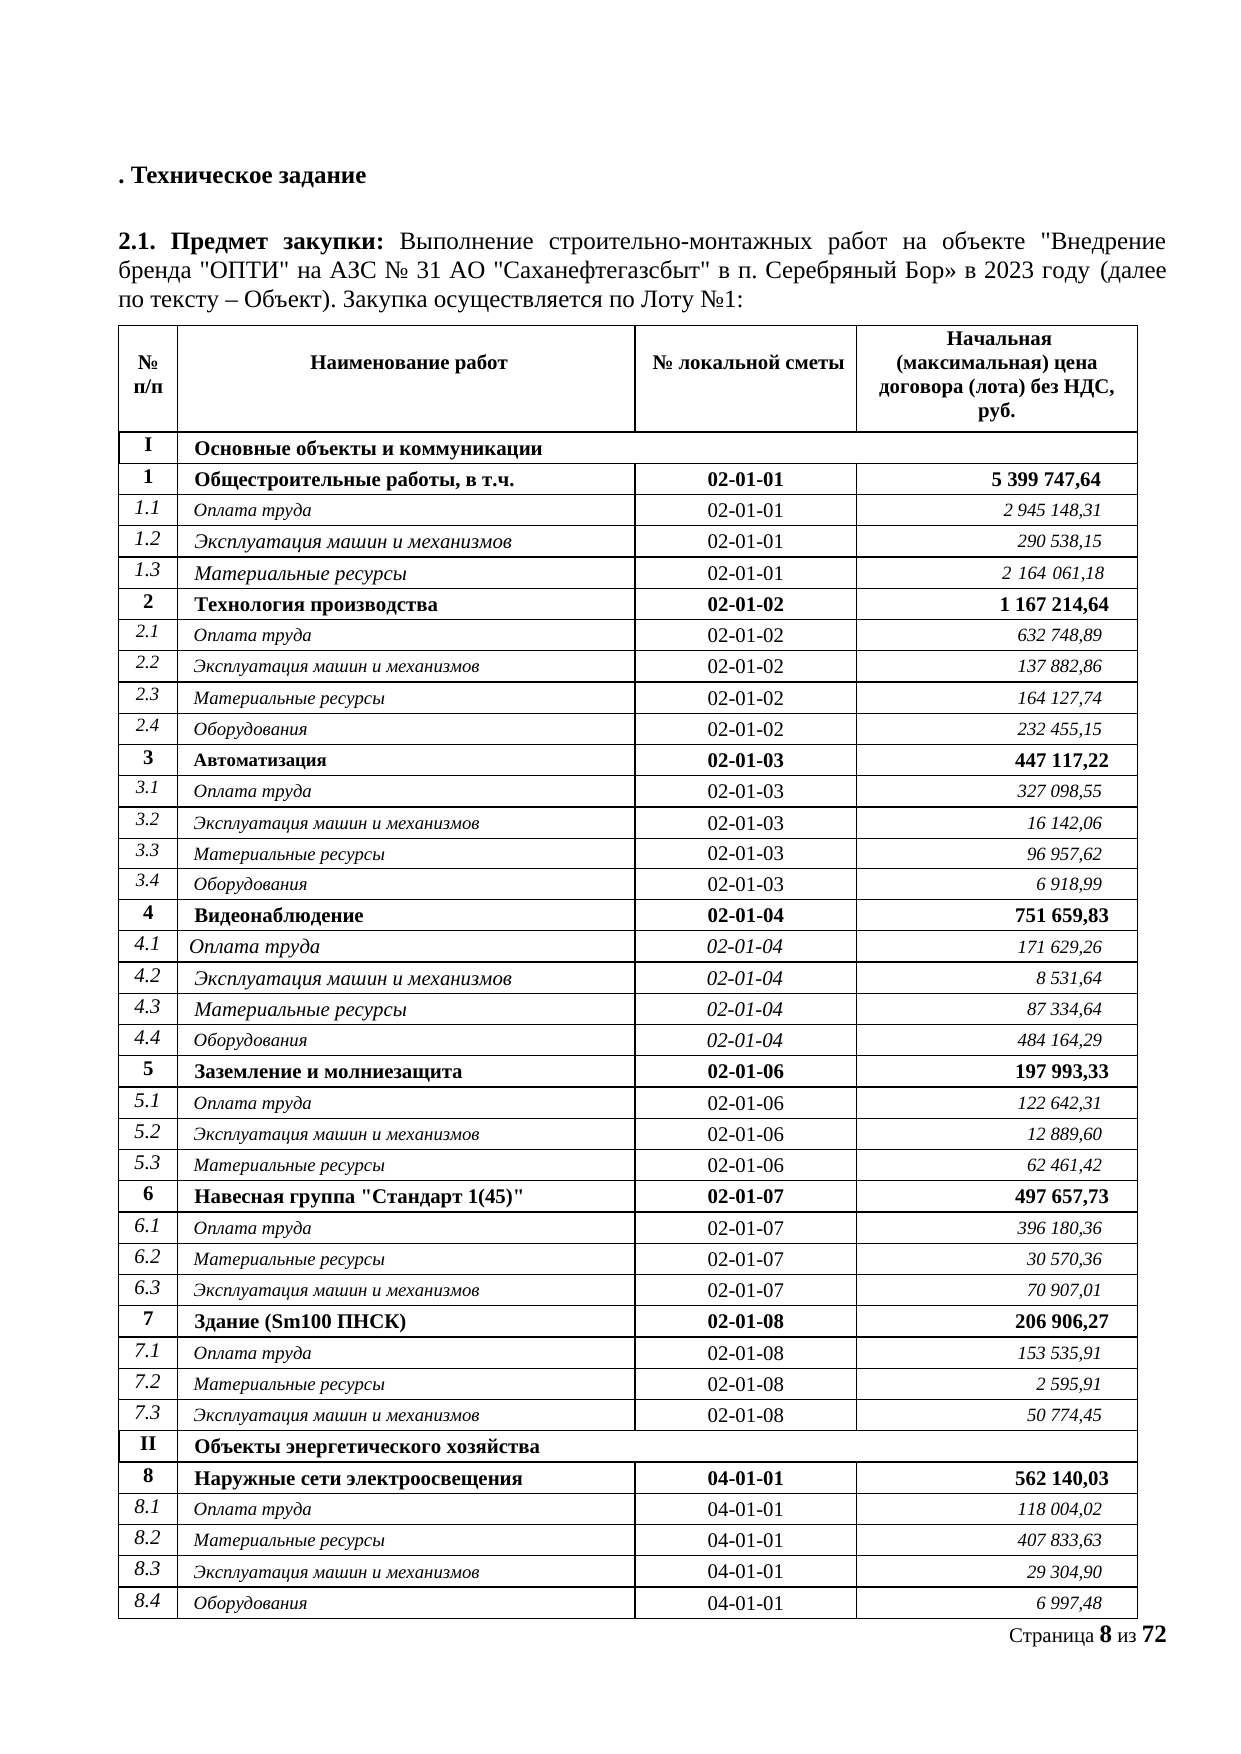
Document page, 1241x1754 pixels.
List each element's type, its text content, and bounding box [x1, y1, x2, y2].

table_cell Материальные ресурсы [178, 683, 634, 713]
table_cell 50 774,45 [857, 1400, 1137, 1430]
table_cell II [120, 1431, 177, 1461]
table_cell Эксплуатация машин и механизмов [178, 808, 634, 838]
table_cell 8 531,64 [857, 963, 1137, 993]
table_cell Оборудования [178, 1025, 634, 1055]
table_cell Навесная группа "Стандарт 1(45)" [178, 1181, 634, 1211]
table_cell 02-01-07 [636, 1275, 856, 1305]
table_cell Материальные ресурсы [178, 558, 634, 588]
table_cell 1.2 [119, 526, 177, 556]
table_cell 02-01-07 [636, 1244, 856, 1274]
table_cell 8.4 [119, 1588, 177, 1618]
table_cell 6.1 [119, 1213, 177, 1243]
table_cell 407 833,63 [857, 1525, 1137, 1555]
table_cell 6 [119, 1181, 177, 1211]
table_cell Технология производства [178, 589, 634, 619]
table_cell 3.3 [119, 839, 177, 868]
table_cell 02-01-01 [636, 495, 856, 525]
table_cell Эксплуатация машин и механизмов [178, 1400, 634, 1430]
table_cell 02-01-07 [636, 1213, 856, 1243]
table_cell 2.3 [119, 683, 177, 713]
table_cell 30 570,36 [857, 1244, 1137, 1274]
table_cell 4.4 [119, 1025, 177, 1055]
table_cell 02-01-02 [636, 620, 856, 650]
table_cell 751 659,83 [857, 900, 1137, 930]
table_cell 02-01-04 [636, 931, 856, 961]
table_cell 3.1 [119, 776, 177, 806]
table_cell 7 [119, 1306, 177, 1336]
table_cell Оплата труда [178, 620, 634, 650]
table_cell 5 399 747,64 [857, 464, 1137, 494]
table_cell Материальные ресурсы [178, 1244, 634, 1274]
table_cell 632 748,89 [857, 620, 1137, 650]
table_cell Оплата труда [178, 776, 634, 806]
table_cell Заземление и молниезащита [178, 1056, 634, 1086]
table_cell 4.3 [119, 994, 177, 1024]
table_cell Автоматизация [178, 745, 634, 775]
table_cell 02-01-06 [636, 1088, 856, 1118]
table_cell Оплата труда [178, 1338, 634, 1368]
table_cell 290 538,15 [857, 526, 1137, 556]
table_cell 02-01-06 [636, 1119, 856, 1149]
table_cell 1 167 214,64 [857, 589, 1137, 619]
table_cell 02-01-06 [636, 1150, 856, 1180]
table_cell 5.2 [119, 1119, 177, 1149]
table_cell 447 117,22 [857, 745, 1137, 775]
table_header Начальная (максимальная) цена договора (лота) без НДС, руб. [857, 326, 1137, 431]
table_cell Оплата труда [178, 1213, 634, 1243]
table_cell 02-01-08 [636, 1400, 856, 1430]
table_cell 327 098,55 [857, 776, 1137, 806]
table_cell 02-01-02 [636, 683, 856, 713]
table_cell 3.4 [119, 869, 177, 899]
table_cell 497 657,73 [857, 1181, 1137, 1211]
table_cell Объекты энергетического хозяйства [178, 1431, 1137, 1461]
table_cell Оборудования [178, 714, 634, 744]
table_cell 1.1 [119, 495, 177, 525]
table_cell 3 [119, 745, 177, 775]
table_cell 62 461,42 [857, 1150, 1137, 1180]
table_cell 232 455,15 [857, 714, 1137, 744]
table_cell 4 [119, 900, 177, 930]
table_cell 2 [119, 589, 177, 619]
table_cell 02-01-01 [636, 558, 856, 588]
table_cell 6 997,48 [857, 1588, 1137, 1618]
table_cell 02-01-08 [636, 1338, 856, 1368]
table_cell Эксплуатация машин и механизмов [178, 963, 634, 993]
table_cell Оборудования [178, 1588, 634, 1618]
table_header № локальной сметы [636, 326, 856, 431]
table_cell 96 957,62 [857, 839, 1137, 868]
table_cell 197 993,33 [857, 1056, 1137, 1086]
table_cell 02-01-08 [636, 1369, 856, 1399]
table_cell 6.2 [119, 1244, 177, 1274]
table_cell 02-01-04 [636, 994, 856, 1024]
table_cell 2 164 061,18 [857, 558, 1137, 588]
table_cell 8.3 [119, 1556, 177, 1586]
table_cell 02-01-02 [636, 589, 856, 619]
table_cell 137 882,86 [857, 651, 1137, 681]
table_cell 5.3 [119, 1150, 177, 1180]
table_cell 4.2 [119, 963, 177, 993]
table_cell 04-01-01 [636, 1463, 856, 1493]
table_cell 04-01-01 [636, 1494, 856, 1524]
table_cell Эксплуатация машин и механизмов [178, 1275, 634, 1305]
table_cell Эксплуатация машин и механизмов [178, 651, 634, 681]
table_cell 04-01-01 [636, 1556, 856, 1586]
table_cell 6.3 [119, 1275, 177, 1305]
table_cell 8 [119, 1463, 177, 1493]
table_cell 3.2 [119, 808, 177, 838]
table_cell 206 906,27 [857, 1306, 1137, 1336]
table_cell Основные объекты и коммуникации [178, 433, 1137, 463]
table_cell 87 334,64 [857, 994, 1137, 1024]
table_cell 562 140,03 [857, 1463, 1137, 1493]
table_cell 02-01-04 [636, 900, 856, 930]
table_cell 484 164,29 [857, 1025, 1137, 1055]
table_cell 2.1 [119, 620, 177, 650]
table_cell Оплата труда [178, 931, 634, 961]
table_cell 5.1 [119, 1088, 177, 1118]
table_cell 04-01-01 [636, 1525, 856, 1555]
table_cell 8.2 [119, 1525, 177, 1555]
table_cell 02-01-03 [636, 869, 856, 899]
table_cell Оборудования [178, 869, 634, 899]
table_cell 7.2 [119, 1369, 177, 1399]
table_cell 2.4 [119, 714, 177, 744]
table_cell 02-01-08 [636, 1306, 856, 1336]
table_header № п/п [119, 326, 177, 431]
table_cell 4.1 [119, 931, 177, 961]
table_cell 2 595,91 [857, 1369, 1137, 1399]
text 2.1. Предмет закупки: Выполнение строительно-монтажных работ на объекте "Внедрение бренда "ОПТИ" на АЗС № 31 АО "Саханефтегазсбыт" в п. Серебряный Бор» в 2023 году (далее по тексту – Объект). Закупка осуществляется по Лоту №1: [118, 226, 1167, 313]
table_cell Общестроительные работы, в т.ч. [178, 464, 634, 494]
table_cell 396 180,36 [857, 1213, 1137, 1243]
table_cell 5 [119, 1056, 177, 1086]
table_cell Оплата труда [178, 1494, 634, 1524]
table_cell Оплата труда [178, 495, 634, 525]
table_cell 29 304,90 [857, 1556, 1137, 1586]
table_cell 02-01-03 [636, 839, 856, 868]
table_cell 02-01-07 [636, 1181, 856, 1211]
table_cell Эксплуатация машин и механизмов [178, 1556, 634, 1586]
table_cell 02-01-03 [636, 776, 856, 806]
table_cell 1 [119, 464, 177, 494]
table_cell Здание (Sm100 ПНСК) [178, 1306, 634, 1336]
table_cell Материальные ресурсы [178, 1369, 634, 1399]
table_cell 122 642,31 [857, 1088, 1137, 1118]
text . Техническое задание [118, 160, 1167, 189]
table_cell 164 127,74 [857, 683, 1137, 713]
table_cell 16 142,06 [857, 808, 1137, 838]
table_cell 2 945 148,31 [857, 495, 1137, 525]
table_cell 02-01-02 [636, 651, 856, 681]
table_cell 1.3 [119, 558, 177, 588]
table_cell 8.1 [119, 1494, 177, 1524]
table_cell Эксплуатация машин и механизмов [178, 1119, 634, 1149]
table_cell 02-01-02 [636, 714, 856, 744]
table_cell Материальные ресурсы [178, 1525, 634, 1555]
table_cell 2.2 [119, 651, 177, 681]
table_cell 02-01-06 [636, 1056, 856, 1086]
table_cell Материальные ресурсы [178, 1150, 634, 1180]
table_cell 02-01-03 [636, 745, 856, 775]
table_cell Оплата труда [178, 1088, 634, 1118]
table_cell Материальные ресурсы [178, 994, 634, 1024]
table_cell 02-01-01 [636, 526, 856, 556]
table_cell 02-01-01 [636, 464, 856, 494]
table_cell 70 907,01 [857, 1275, 1137, 1305]
table_cell 04-01-01 [636, 1588, 856, 1618]
table_cell 02-01-04 [636, 963, 856, 993]
table_header Наименование работ [178, 326, 634, 431]
table_cell 7.1 [119, 1338, 177, 1368]
table_cell 171 629,26 [857, 931, 1137, 961]
table_cell 153 535,91 [857, 1338, 1137, 1368]
table_cell 02-01-04 [636, 1025, 856, 1055]
table_cell Наружные сети электроосвещения [178, 1463, 634, 1493]
table_cell 02-01-03 [636, 808, 856, 838]
table_cell 7.3 [119, 1400, 177, 1430]
table_cell 6 918,99 [857, 869, 1137, 899]
table_cell Эксплуатация машин и механизмов [178, 526, 634, 556]
table_cell I [120, 433, 177, 463]
table_cell 118 004,02 [857, 1494, 1137, 1524]
table_cell 12 889,60 [857, 1119, 1137, 1149]
table_cell Видеонаблюдение [178, 900, 634, 930]
table_cell Материальные ресурсы [178, 839, 634, 868]
